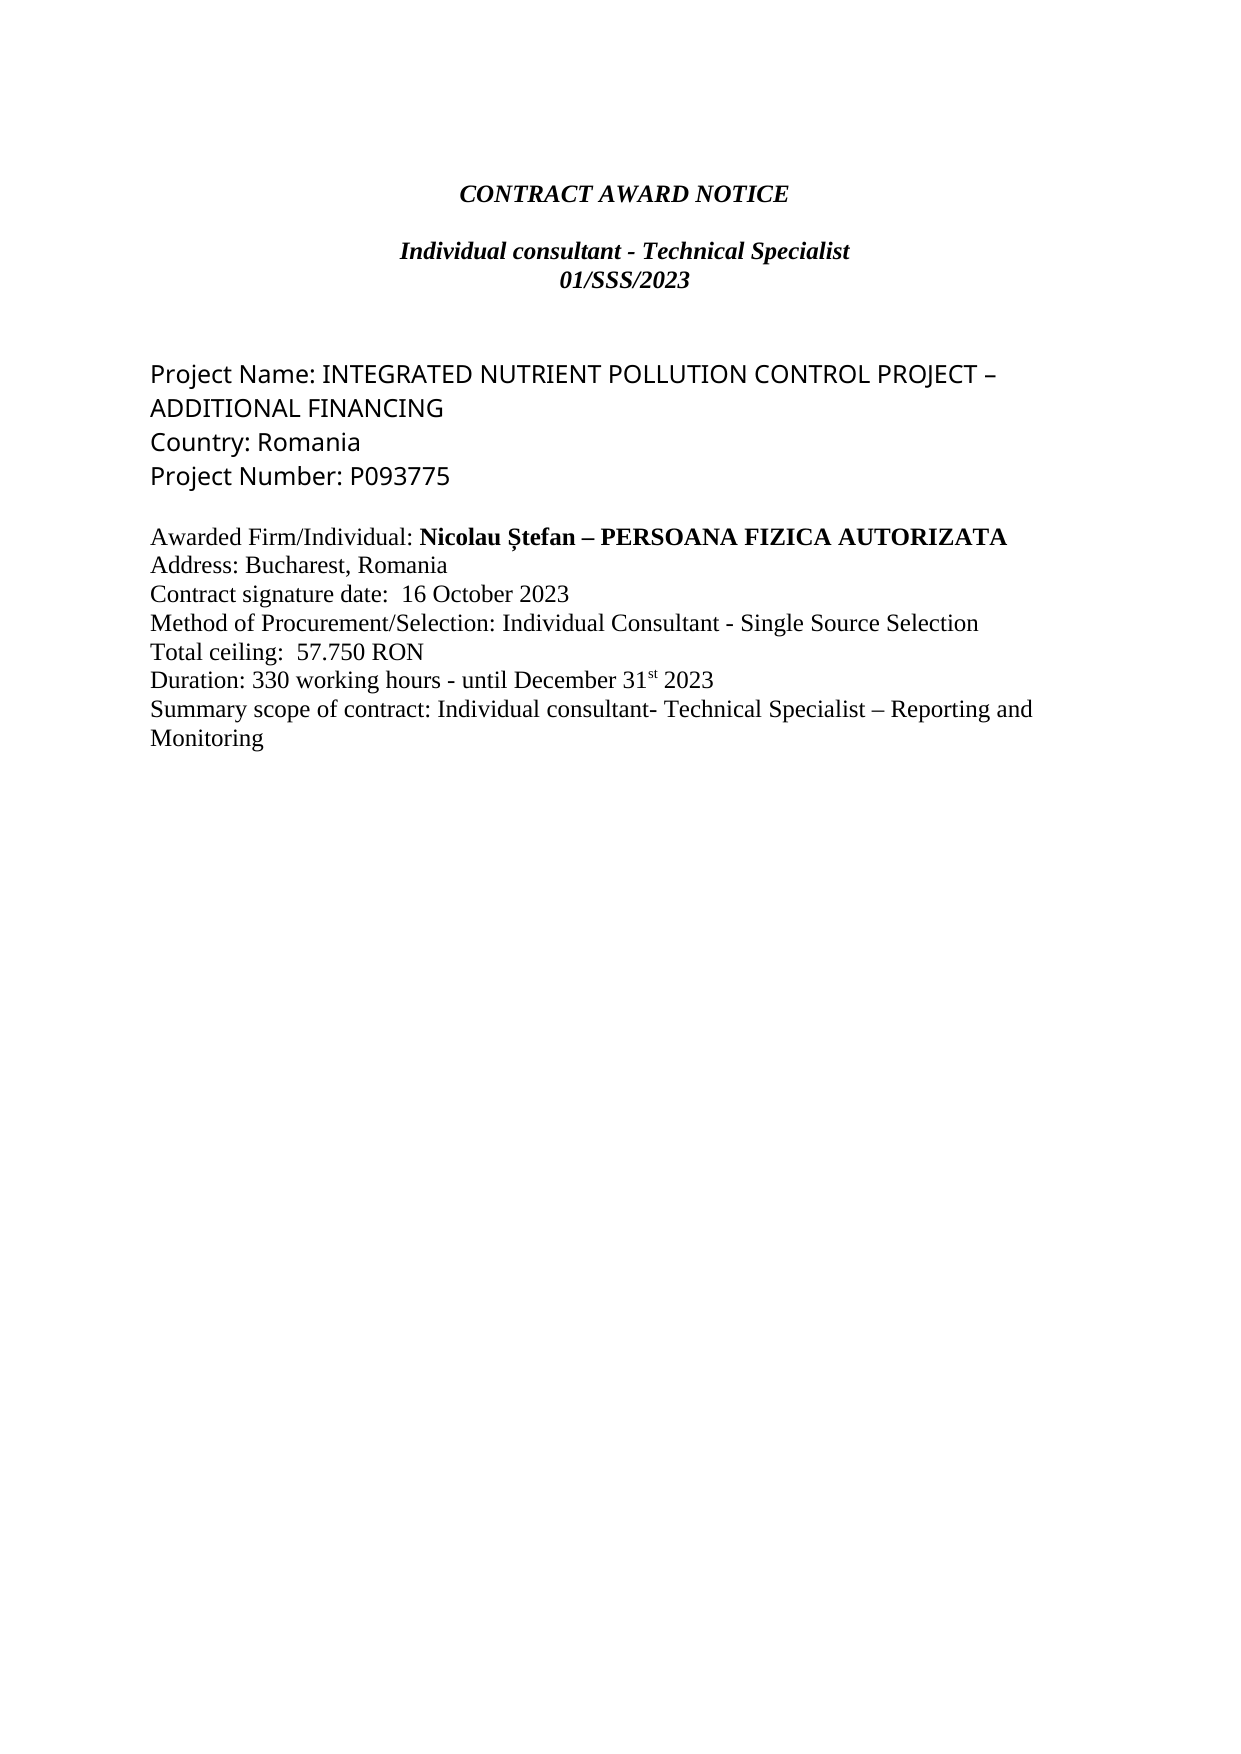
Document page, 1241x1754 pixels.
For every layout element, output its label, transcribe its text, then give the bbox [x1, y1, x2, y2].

text Contract signature date: 16 October 2023 [150, 579, 1090, 608]
text CONTRACT AWARD NOTICE [206, 179, 1046, 207]
text Address: Bucharest, Romania [150, 550, 1090, 579]
text Individual consultant - Technical Specialist [206, 236, 1046, 265]
text Total ceiling: 57.750 RON [150, 637, 1090, 665]
text Project Number: P093775 [150, 459, 1090, 493]
text Method of Procurement/Selection: Individual Consultant - Single Source Selection [150, 608, 1090, 637]
text 01/SSS/2023 [206, 265, 1046, 294]
text Summary scope of contract: Individual consultant- Technical Specialist – Reporting and Monitoring [150, 694, 1090, 752]
text Duration: 330 working hours - until December 31st 2023 [150, 665, 1090, 694]
text Awarded Firm/Individual: Nicolau Ștefan – PERSOANA FIZICA AUTORIZATA [150, 522, 1090, 550]
text Country: Romania [150, 425, 1090, 459]
text Project Name: INTEGRATED NUTRIENT POLLUTION CONTROL PROJECT – ADDITIONAL FINANCING [150, 357, 1090, 425]
